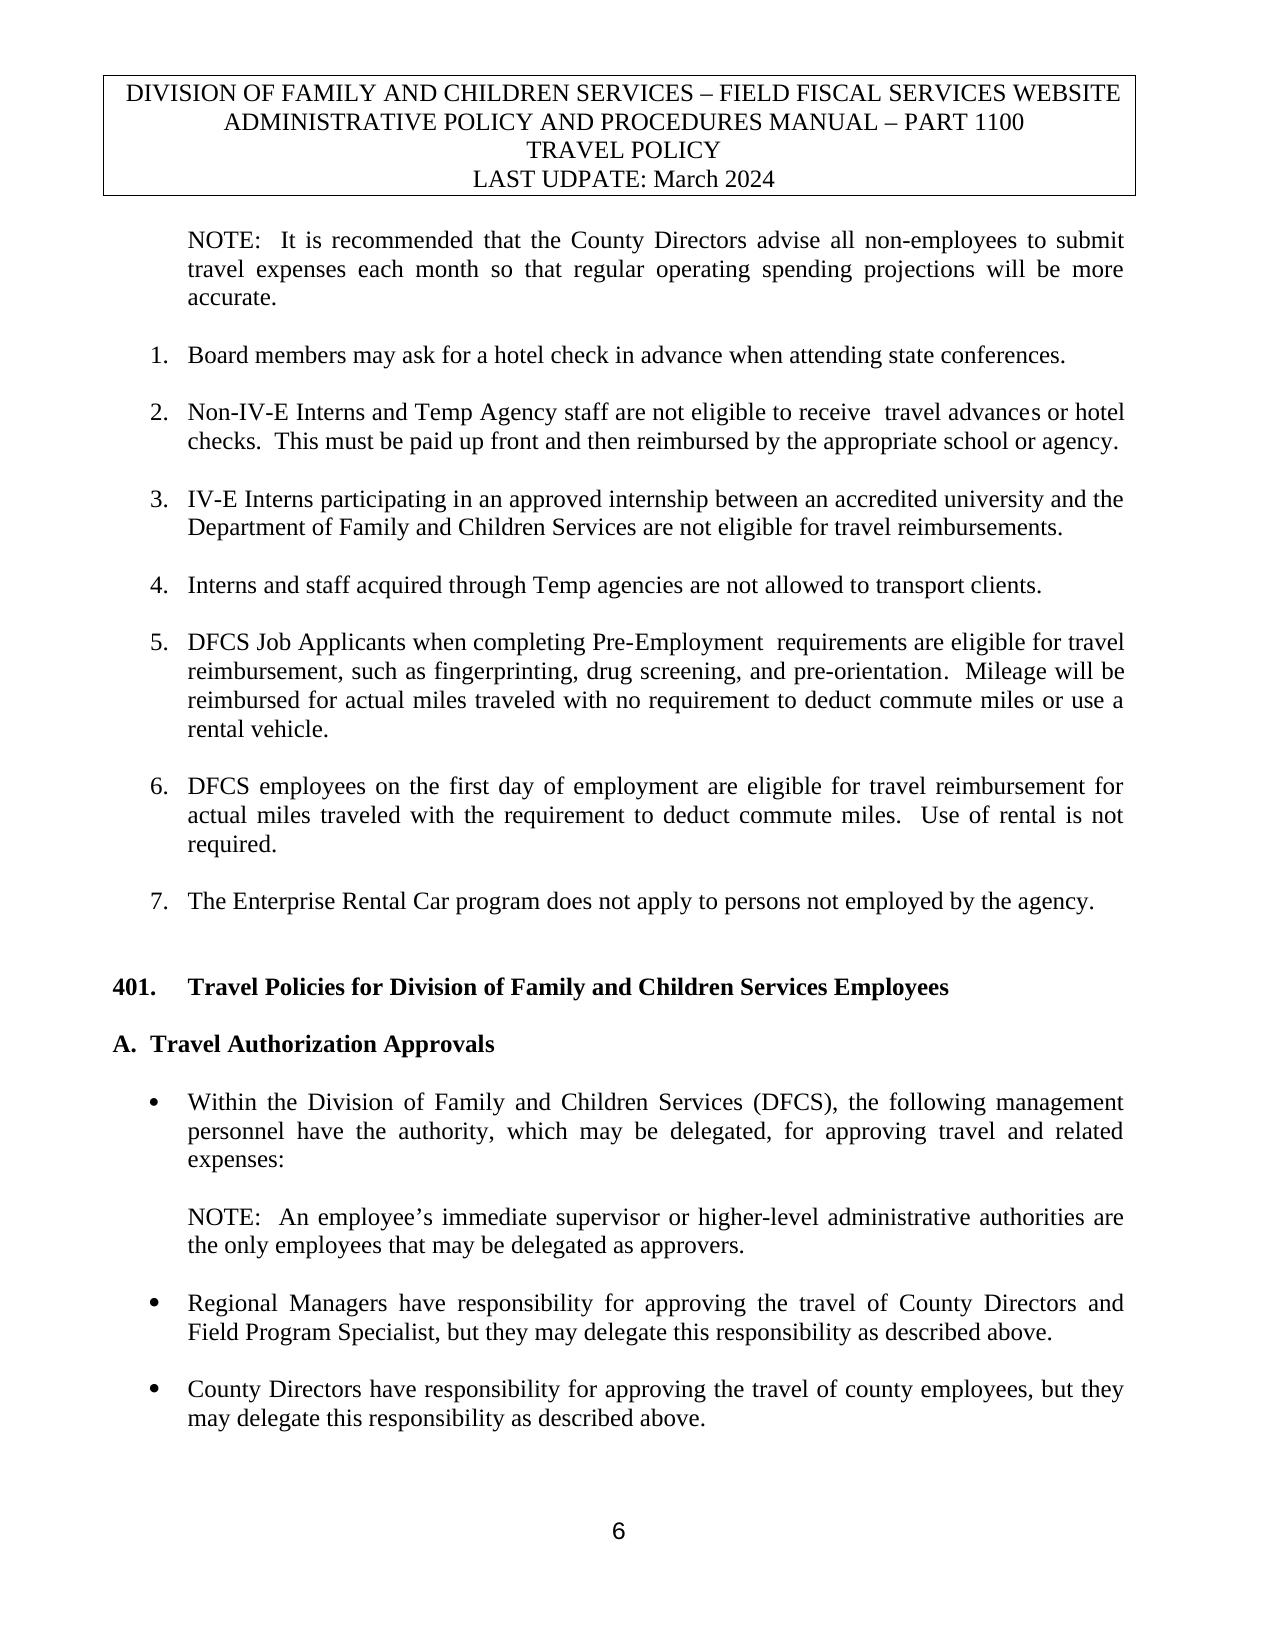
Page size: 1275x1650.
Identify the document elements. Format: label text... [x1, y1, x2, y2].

list 401. Travel Policies for Division of Family and Children Services Employees [112, 972, 1125, 1001]
list NOTE: It is recommended that the County Directors advise all non-employees to submit travel expenses each month so that regular operating spending projections will be more accurate. [187, 225, 1125, 311]
list DFCS employees on the first day of employment are eligible for travel reimbursement for actual miles traveled with the requirement to deduct commute miles. Use of rental is not required. [150, 771, 1125, 857]
list County Directors have responsibility for approving the travel of county employees, but they may delegate this responsibility as described above. [150, 1374, 1125, 1432]
list A. Travel Authorization Approvals [112, 1029, 1125, 1058]
list The Enterprise Rental Car program does not apply to persons not employed by the agency. [150, 886, 1125, 915]
list Board members may ask for a hotel check in advance when attending state conferences. [150, 340, 1125, 369]
list Within the Division of Family and Children Services (DFCS), the following management personnel have the authority, which may be delegated, for approving travel and related expenses: [150, 1087, 1125, 1173]
list Non-IV-E Interns and Temp Agency staff are not eligible to receive travel advances or hotel checks. This must be paid up front and then reimbursed by the appropriate school or agency. [150, 397, 1125, 455]
text NOTE: An employee’s immediate supervisor or higher-level administrative authorities are the only employees that may be delegated as approvers. [187, 1202, 1125, 1259]
list IV-E Interns participating in an approved internship between an accredited university and the Department of Family and Children Services are not eligible for travel reimbursements. [150, 484, 1125, 541]
list Interns and staff acquired through Temp agencies are not allowed to transport clients. [150, 570, 1125, 599]
list Regional Managers have responsibility for approving the travel of County Directors and Field Program Specialist, but they may delegate this responsibility as described above. [150, 1288, 1125, 1345]
list DFCS Job Applicants when completing Pre-Employment requirements are eligible for travel reimbursement, such as fingerprinting, drug screening, and pre-orientation. Mileage will be reimbursed for actual miles traveled with no requirement to deduct commute miles or use a rental vehicle. [150, 627, 1125, 742]
